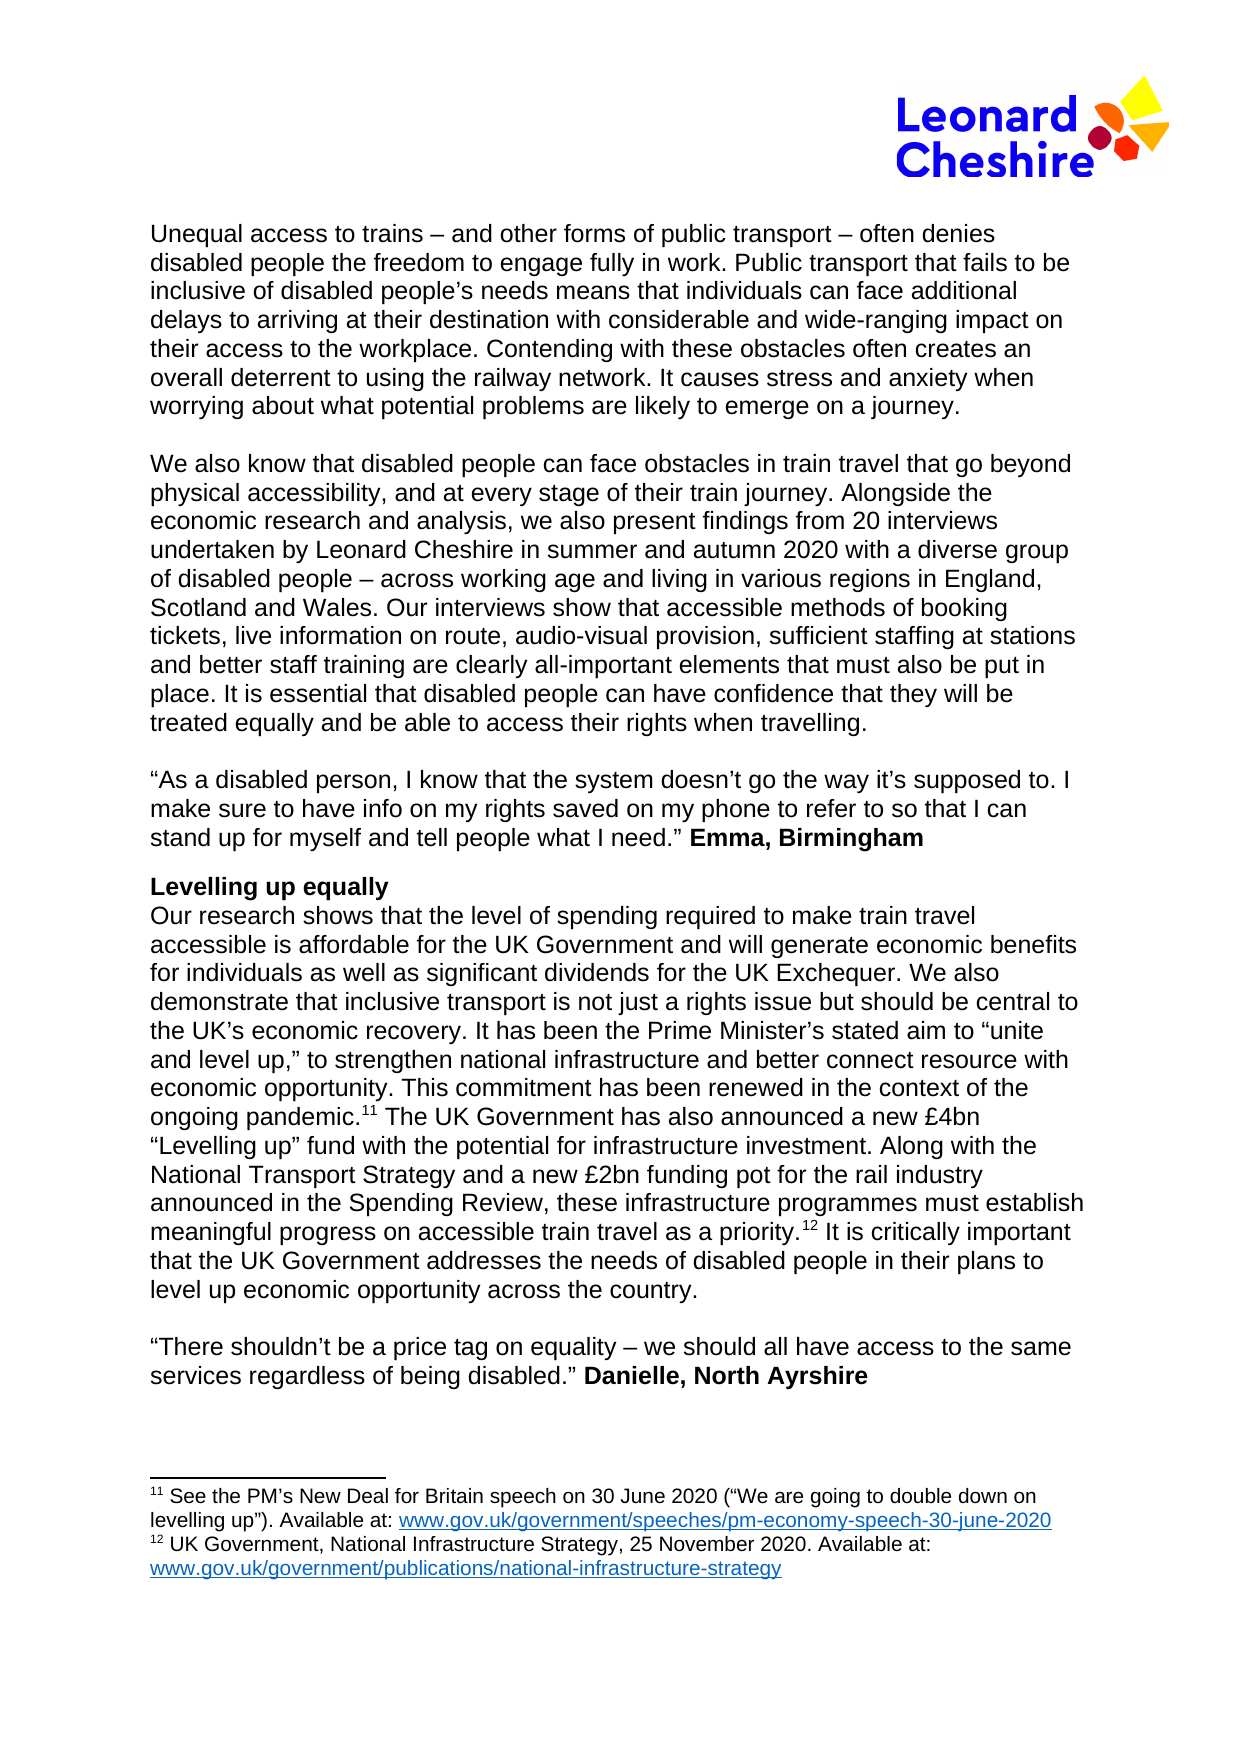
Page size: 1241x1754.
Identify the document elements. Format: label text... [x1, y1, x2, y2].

text “As a disabled person, I know that the system doesn’t go the way it’s supposed to. I make sure to have info on my rights saved on my phone to refer to so that I can stand up for myself and tell people what I need.” Emma, Birmingham [150, 765, 1090, 851]
text We also know that disabled people can face obstacles in train travel that go beyond physical accessibility, and at every stage of their train journey. Alongside the economic research and analysis, we also present findings from 20 interviews undertaken by Leonard Cheshire in summer and autumn 2020 with a diverse group of disabled people – across working age and living in various regions in England, Scotland and Wales. Our interviews show that accessible methods of booking tickets, live information on route, audio-visual provision, sufficient staffing at stations and better staff training are clearly all-important elements that must also be put in place. It is essential that disabled people can have confidence that they will be treated equally and be able to access their rights when travelling. [150, 449, 1090, 736]
text Our research shows that the level of spending required to make train travel accessible is affordable for the UK Government and will generate economic benefits for individuals as well as significant dividends for the UK Exchequer. We also demonstrate that inclusive transport is not just a rights issue but should be central to the UK’s economic recovery. It has been the Prime Minister’s stated aim to “unite and level up,” to strengthen national infrastructure and better connect resource with economic opportunity. This commitment has been renewed in the context of the ongoing pandemic. The UK Government has also announced a new £4bn “Levelling up” fund with the potential for infrastructure investment. Along with the National Transport Strategy and a new £2bn funding pot for the rail industry announced in the Spending Review, these infrastructure programmes must establish meaningful progress on accessible train travel as a priority. It is critically important that the UK Government addresses the needs of disabled people in their plans to level up economic opportunity across the country. [150, 901, 1090, 1303]
subtitle Levelling up equally [150, 872, 1090, 901]
text “There shouldn’t be a price tag on equality – we should all have access to the same services regardless of being disabled.” Danielle, North Ayrshire [150, 1332, 1090, 1389]
picture [896, 76, 1169, 177]
text Unequal access to trains – and other forms of public transport – often denies disabled people the freedom to engage fully in work. Public transport that fails to be inclusive of disabled people’s needs means that individuals can face additional delays to arriving at their destination with considerable and wide-ranging impact on their access to the workplace. Contending with these obstacles often creates an overall deterrent to using the railway network. It causes stress and anxiety when worrying about what potential problems are likely to emerge on a journey. [150, 219, 1090, 420]
